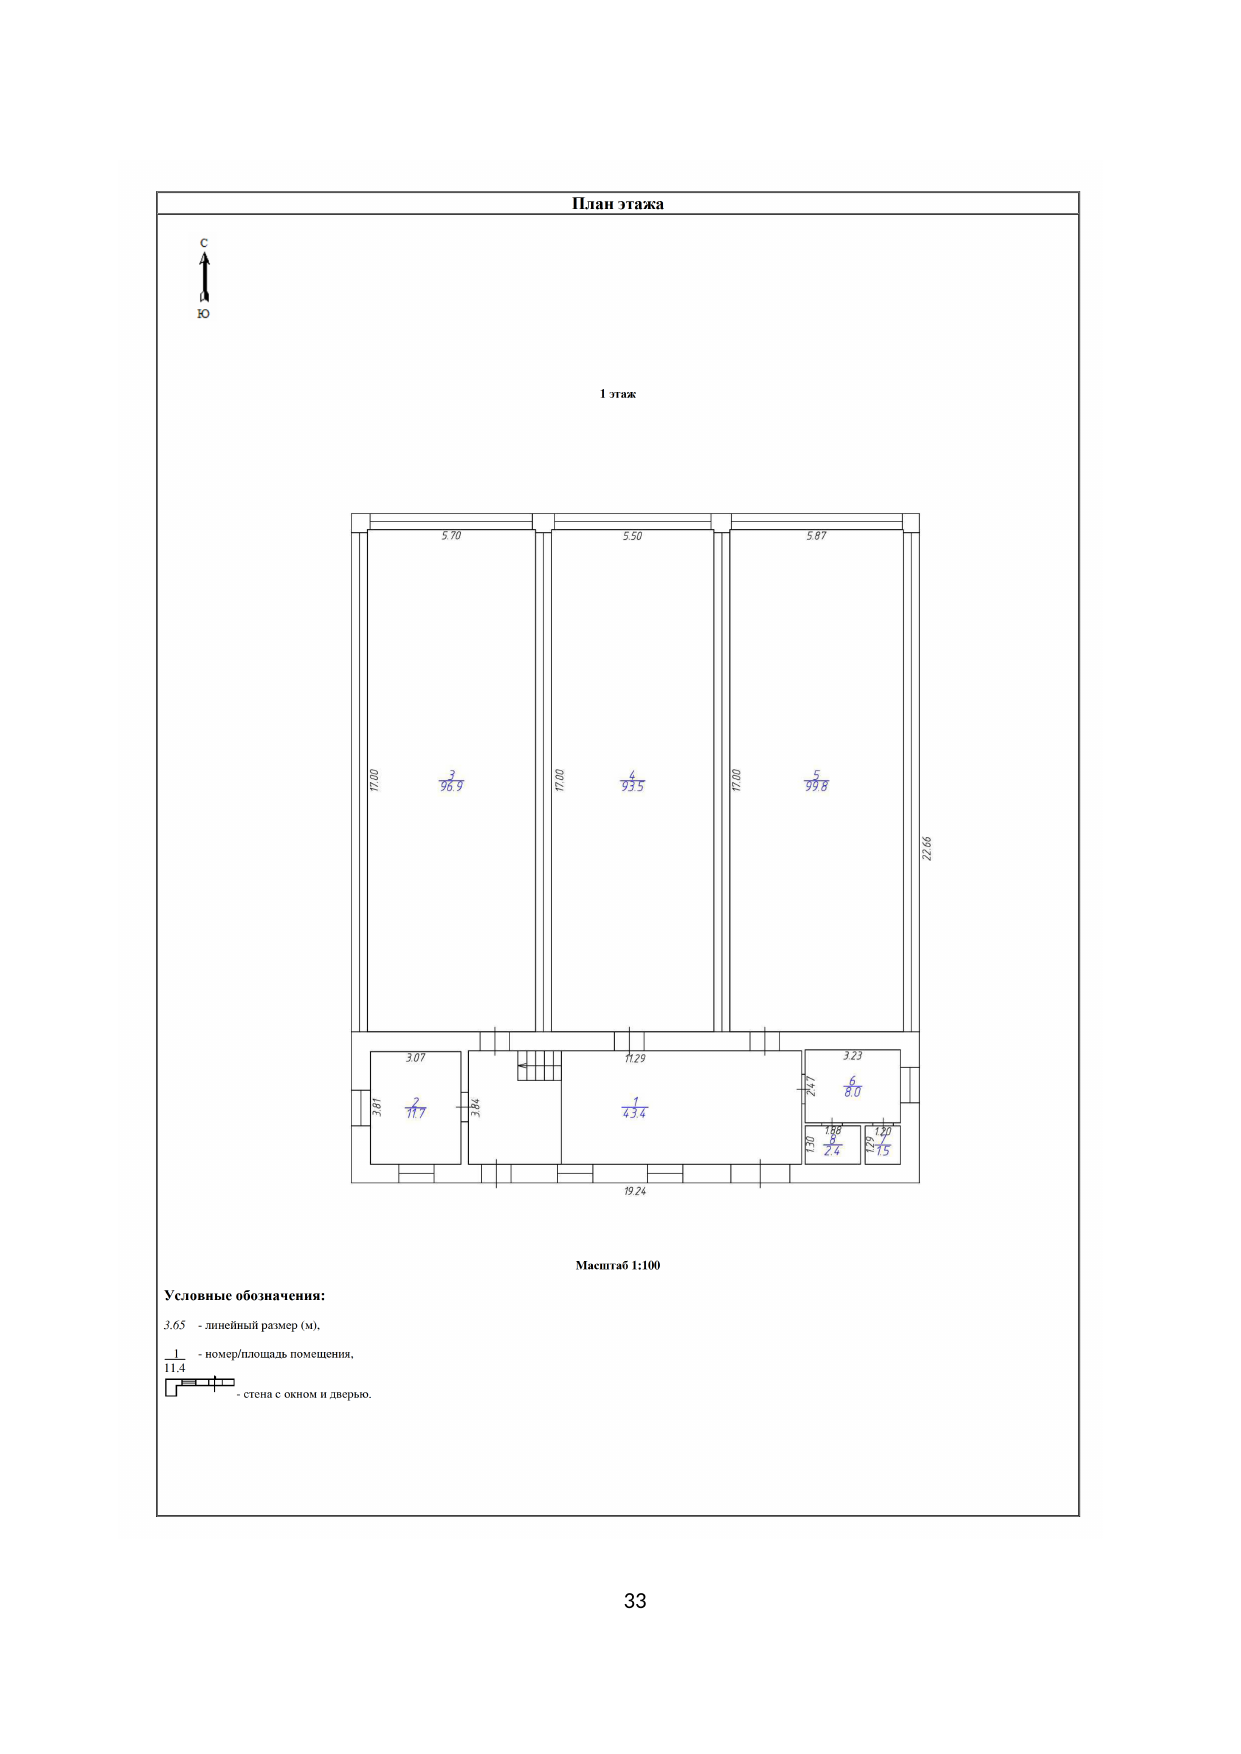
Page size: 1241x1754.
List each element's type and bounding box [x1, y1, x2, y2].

picture [118, 160, 1103, 1539]
